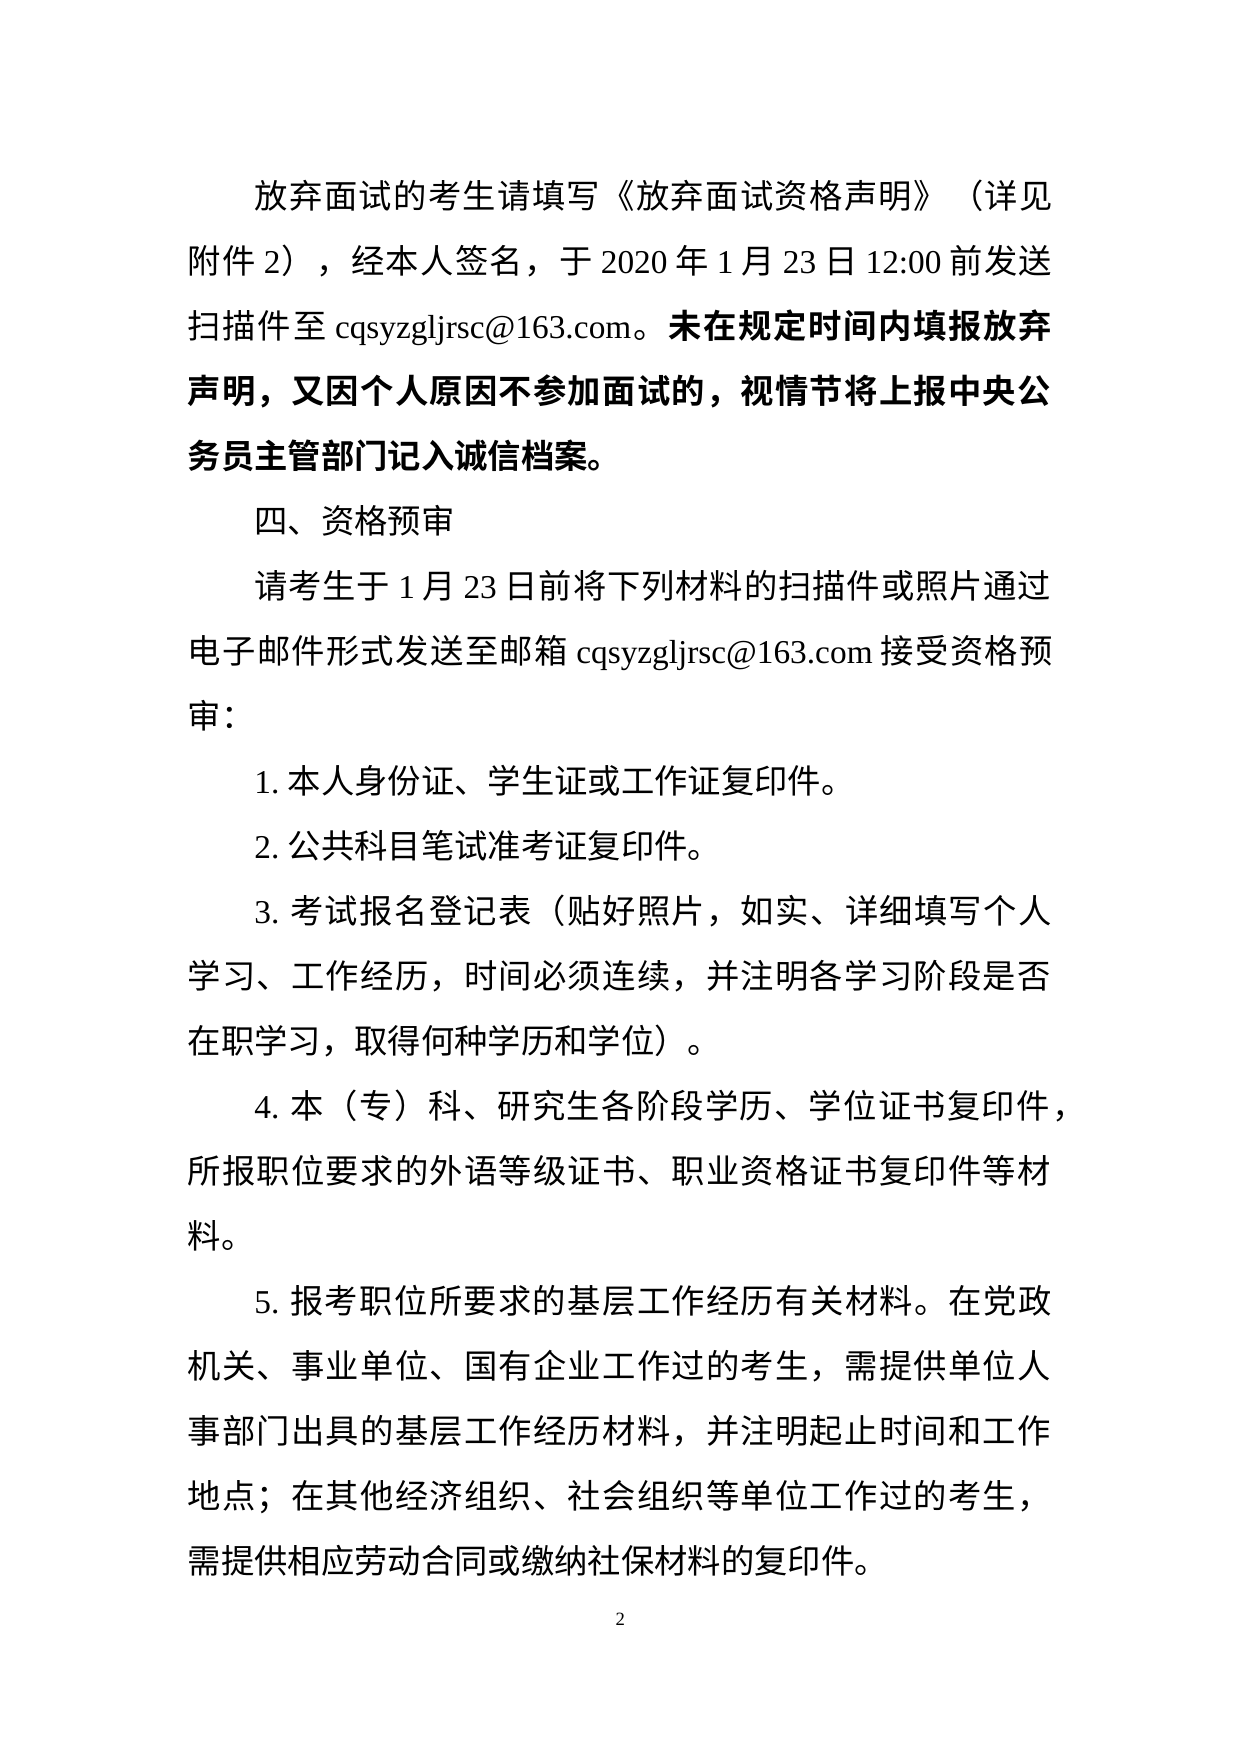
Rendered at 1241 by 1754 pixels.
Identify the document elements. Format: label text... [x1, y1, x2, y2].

text 2. 公共科目笔试准考证复印件。 [187, 812, 1053, 877]
text 4. 本（专）科、研究生各阶段学历、学位证书复印件，所报职位要求的外语等级证书、职业资格证书复印件等材料。 [187, 1072, 1053, 1267]
text 1. 本人身份证、学生证或工作证复印件。 [187, 747, 1053, 812]
text 3. 考试报名登记表（贴好照片，如实、详细填写个人学习、工作经历，时间必须连续，并注明各学习阶段是否在职学习，取得何种学历和学位）。 [187, 877, 1053, 1072]
text 5. 报考职位所要求的基层工作经历有关材料。在党政机关、事业单位、国有企业工作过的考生，需提供单位人事部门出具的基层工作经历材料，并注明起止时间和工作地点；在其他经济组织、社会组织等单位工作过的考生，需提供相应劳动合同或缴纳社保材料的复印件。 [187, 1267, 1053, 1592]
text 放弃面试的考生请填写《放弃面试资格声明》（详见附件2），经本人签名，于2020年1月23日12:00前发送扫描件至cqsyzgljrsc@163.com。未在规定时间内填报放弃声明，又因个人原因不参加面试的，视情节将上报中央公务员主管部门记入诚信档案。 [187, 162, 1053, 487]
text 四、资格预审 [187, 487, 1053, 552]
text 请考生于1月23日前将下列材料的扫描件或照片通过电子邮件形式发送至邮箱cqsyzgljrsc@163.com接受资格预审： [187, 552, 1053, 747]
